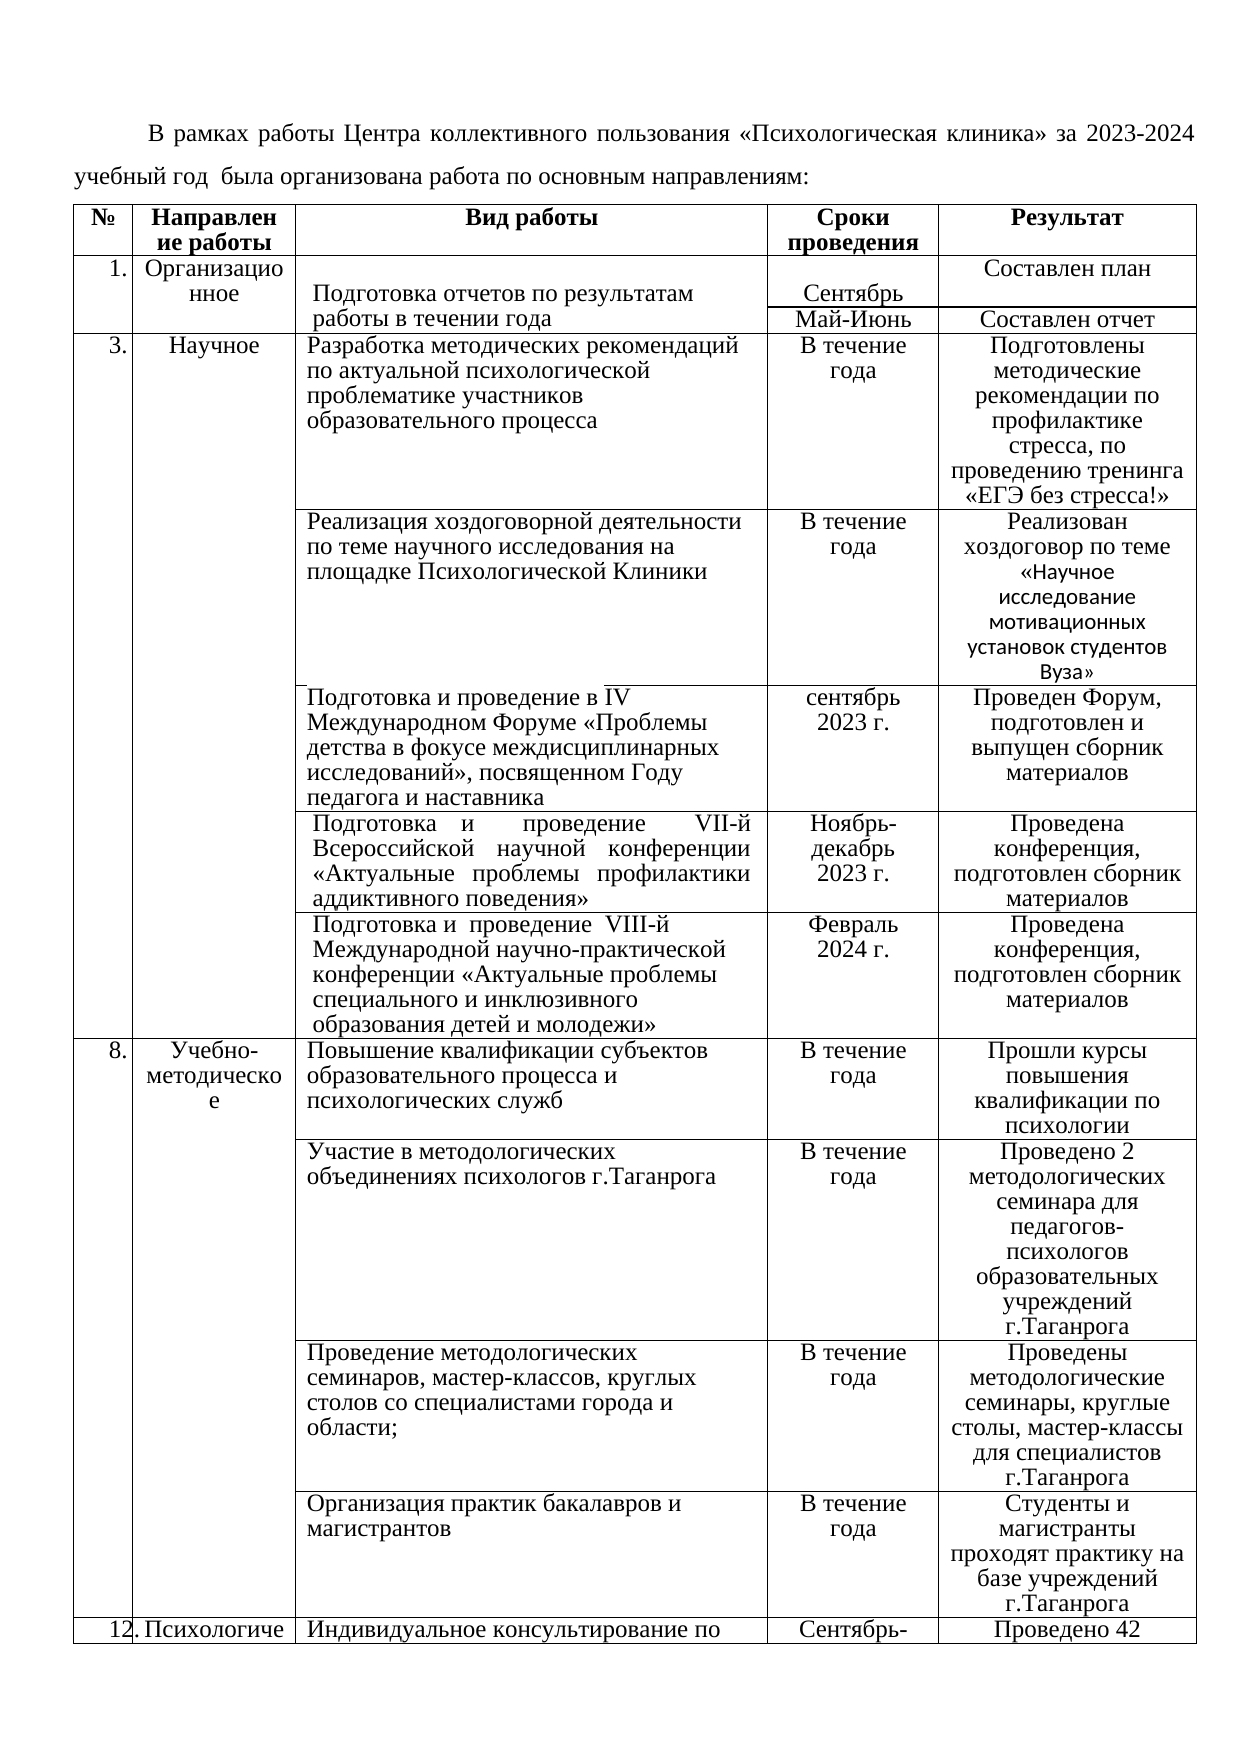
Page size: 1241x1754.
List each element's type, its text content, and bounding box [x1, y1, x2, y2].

table_cell Подготовка и проведение VII-й Всероссийской научной конференции «Актуальные проблемы профилактики аддиктивного поведения» [296, 812, 767, 912]
table_cell Учебно-методическое [133, 1039, 295, 1617]
table_cell В течение года [768, 334, 938, 508]
table_cell Студенты и магистранты проходят практику на базе учреждений г.Таганрога [939, 1492, 1196, 1617]
table_header Направление работы [133, 205, 295, 255]
table_header Сроки проведения [768, 205, 938, 255]
table_cell Проведены методологические семинары, круглые столы, мастер-классы для специалистов г.Таганрога [939, 1341, 1196, 1491]
table_cell Ноябрь-декабрь 2023 г. [768, 812, 938, 912]
table_header Вид работы [296, 205, 767, 255]
table_cell Проведен Форум, подготовлен и выпущен сборник материалов [939, 686, 1196, 811]
table_cell Организация практик бакалавров и магистрантов [296, 1492, 767, 1617]
table_cell [74, 1618, 132, 1643]
table_cell Проведена конференция, подготовлен сборник материалов [939, 913, 1196, 1038]
text В рамках работы Центра коллективного пользования «Психологическая клиника» за 2023-2024 учебный год была организована работа по основным направлениям: [74, 118, 1196, 190]
table_cell [74, 334, 132, 1038]
table_cell Составлен план [939, 256, 1196, 306]
table_cell Организационное [133, 256, 295, 332]
table_cell Участие в методологических объединениях психологов г.Таганрога [296, 1140, 767, 1340]
table_cell Реализован хоздоговор по теме «Научное исследование мотивационных установок студентов Вуза» [939, 510, 1196, 684]
table_header № [74, 205, 132, 255]
table_cell Научное [133, 334, 295, 1038]
table_cell Подготовлены методические рекомендации по профилактике стресса, по проведению тренинга «ЕГЭ без стресса!» [939, 334, 1196, 508]
table_cell Май-Июнь [768, 308, 938, 332]
table_cell В течение года [768, 1492, 938, 1617]
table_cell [296, 1618, 767, 1643]
table_cell Сентябрь-май [768, 1618, 938, 1643]
table_cell [74, 256, 132, 332]
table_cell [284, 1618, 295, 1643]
table_cell Разработка методических рекомендаций по актуальной психологической проблематике участников образовательного процесса [296, 334, 767, 508]
table_cell Составлен отчет [939, 308, 1196, 332]
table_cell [939, 1618, 1196, 1643]
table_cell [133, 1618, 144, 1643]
table_cell Проведена конференция, подготовлен сборник материалов [939, 812, 1196, 912]
table_cell Проведение методологических семинаров, мастер-классов, круглых столов со специалистами города и области; [296, 1341, 767, 1491]
table_cell сентябрь 2023 г. [768, 686, 938, 811]
table_cell В течение года [768, 510, 938, 684]
table_cell Сентябрь [768, 256, 938, 306]
table_cell Повышение квалификации субъектов образовательного процесса и психологических служб [296, 1039, 767, 1139]
table_cell [74, 1039, 132, 1617]
table_cell В течение года [768, 1140, 938, 1340]
table_cell Проведено 2 методологических семинара для педагогов-психологов образовательных учреждений г.Таганрога [939, 1140, 1196, 1340]
table_cell Подготовка и проведение в IV Международном Форуме «Проблемы детства в фокусе междисциплинарных исследований», посвященном Году педагога и наставника [296, 686, 767, 811]
table_header Результат [939, 205, 1196, 255]
table_cell Прошли курсы повышения квалификации по психологии [939, 1039, 1196, 1139]
table_cell Подготовка и проведение VIII-й Международной научно-практической конференции «Актуальные проблемы специального и инклюзивного образования детей и молодежи» [296, 913, 767, 1038]
table_cell В течение года [768, 1341, 938, 1491]
table_cell Февраль 2024 г. [768, 913, 938, 1038]
table_cell В течение года [768, 1039, 938, 1139]
table_cell Подготовка отчетов по результатам работы в течении года [296, 256, 767, 332]
table_cell Реализация хоздоговорной деятельности по теме научного исследования на площадке Психологической Клиники [296, 510, 767, 684]
